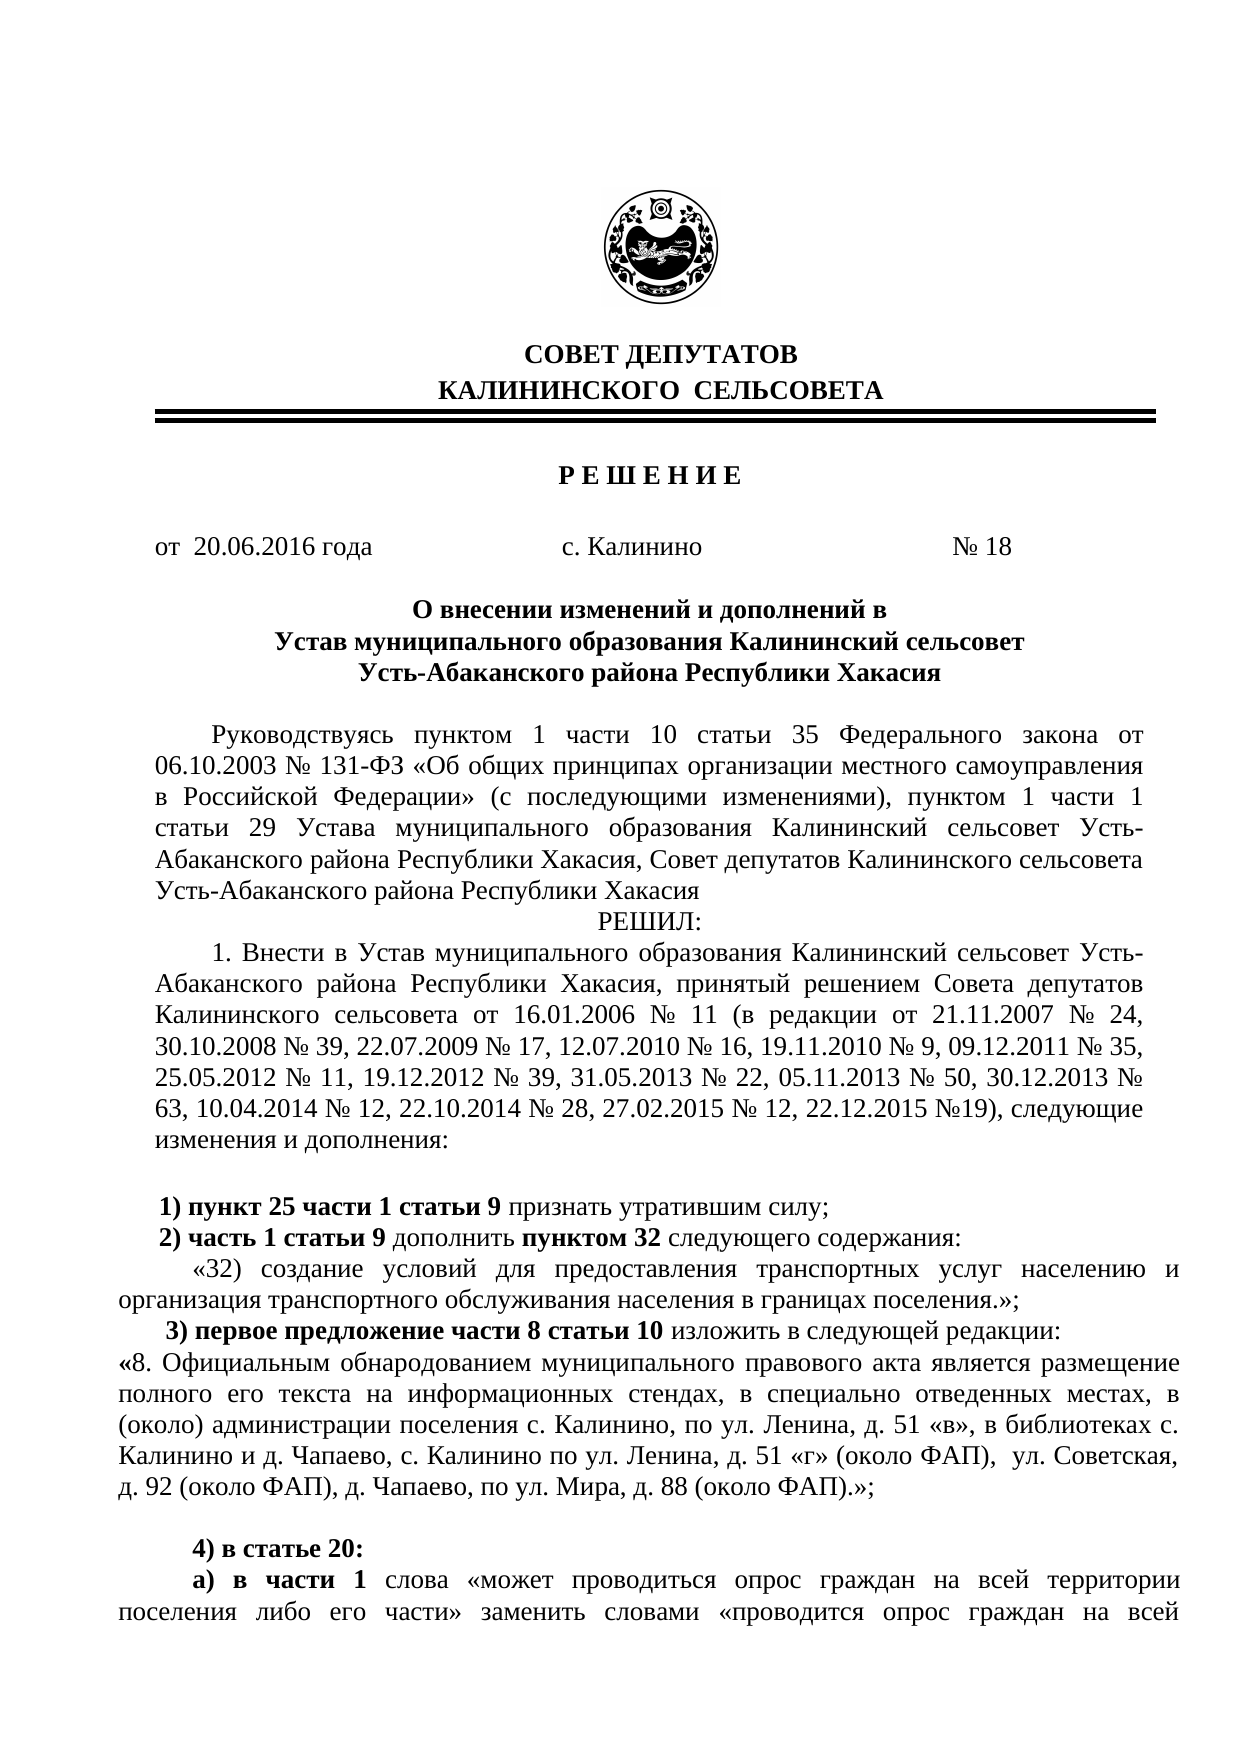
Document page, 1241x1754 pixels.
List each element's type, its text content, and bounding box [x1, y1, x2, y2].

text «8. Официальным обнародованием муниципального правового акта является размещение полного его текста на информационных стендах, в специально отведенных местах, в (около) администрации поселения с. Калинино, по ул. Ленина, д. 51 «в», в библиотеках с. Калинино и д. Чапаево, с. Калинино по ул. Ленина, д. 51 «г» (около ФАП), ул. Советская, д. 92 (около ФАП), д. Чапаево, по ул. Мира, д. 88 (около ФАП).»; [118, 1346, 1181, 1501]
text 3) первое предложение части 8 статьи 10 изложить в следующей редакции: [118, 1314, 1181, 1346]
text 1) пункт 25 части 1 статьи 9 признать утратившим силу; [118, 1190, 1181, 1221]
text 4) в статье 20: [118, 1532, 1181, 1564]
text 2) часть 1 статьи 9 дополнить пунктом 32 следующего содержания: [118, 1221, 1181, 1252]
text «32) создание условий для предоставления транспортных услуг населению и организация транспортного обслуживания населения в границах поселения.»; [118, 1252, 1181, 1314]
picture [601, 187, 721, 307]
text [118, 1564, 1181, 1626]
table_header Р Е Ш Е Н И Е от 20.06.2016 года с. Калинино № 18 О внесении изменений и дополнений в Устав муниципального образования Калининский сельсовет Усть-Абаканского района Республики Хакасия Руководствуясь пунктом 1 части 10 статьи 35 Федерального закона от 06.10.2003 № 131-ФЗ «Об общих принципах организации местного самоуправления в Российской Федерации» (с последующими изменениями), пунктом 1 части 1 статьи 29 Устава муниципального образования Калининский сельсовет Усть-Абаканского района Республики Хакасия, Совет депутатов Калининского сельсовета Усть-Абаканского района Республики Хакасия РЕШИЛ: 1. Внести в Устав муниципального образования Калининский сельсовет Усть-Абаканского района Республики Хакасия, принятый решением Совета депутатов Калининского сельсовета от 16.01.2006 № 11 (в редакции от 21.11.2007 № 24, 30.10.2008 № 39, 22.07.2009 № 17, 12.07.2010 № 16, 19.11.2010 № 9, 09.12.2011 № 35, 25.05.2012 № 11, 19.12.2012 № 39, 31.05.2013 № 22, 05.11.2013 № 50, 30.12.2013 № 63, 10.04.2014 № 12, 22.10.2014 № 28, 27.02.2015 № 12, 22.12.2015 №19), следующие изменения и дополнения: [143, 142, 1156, 1190]
